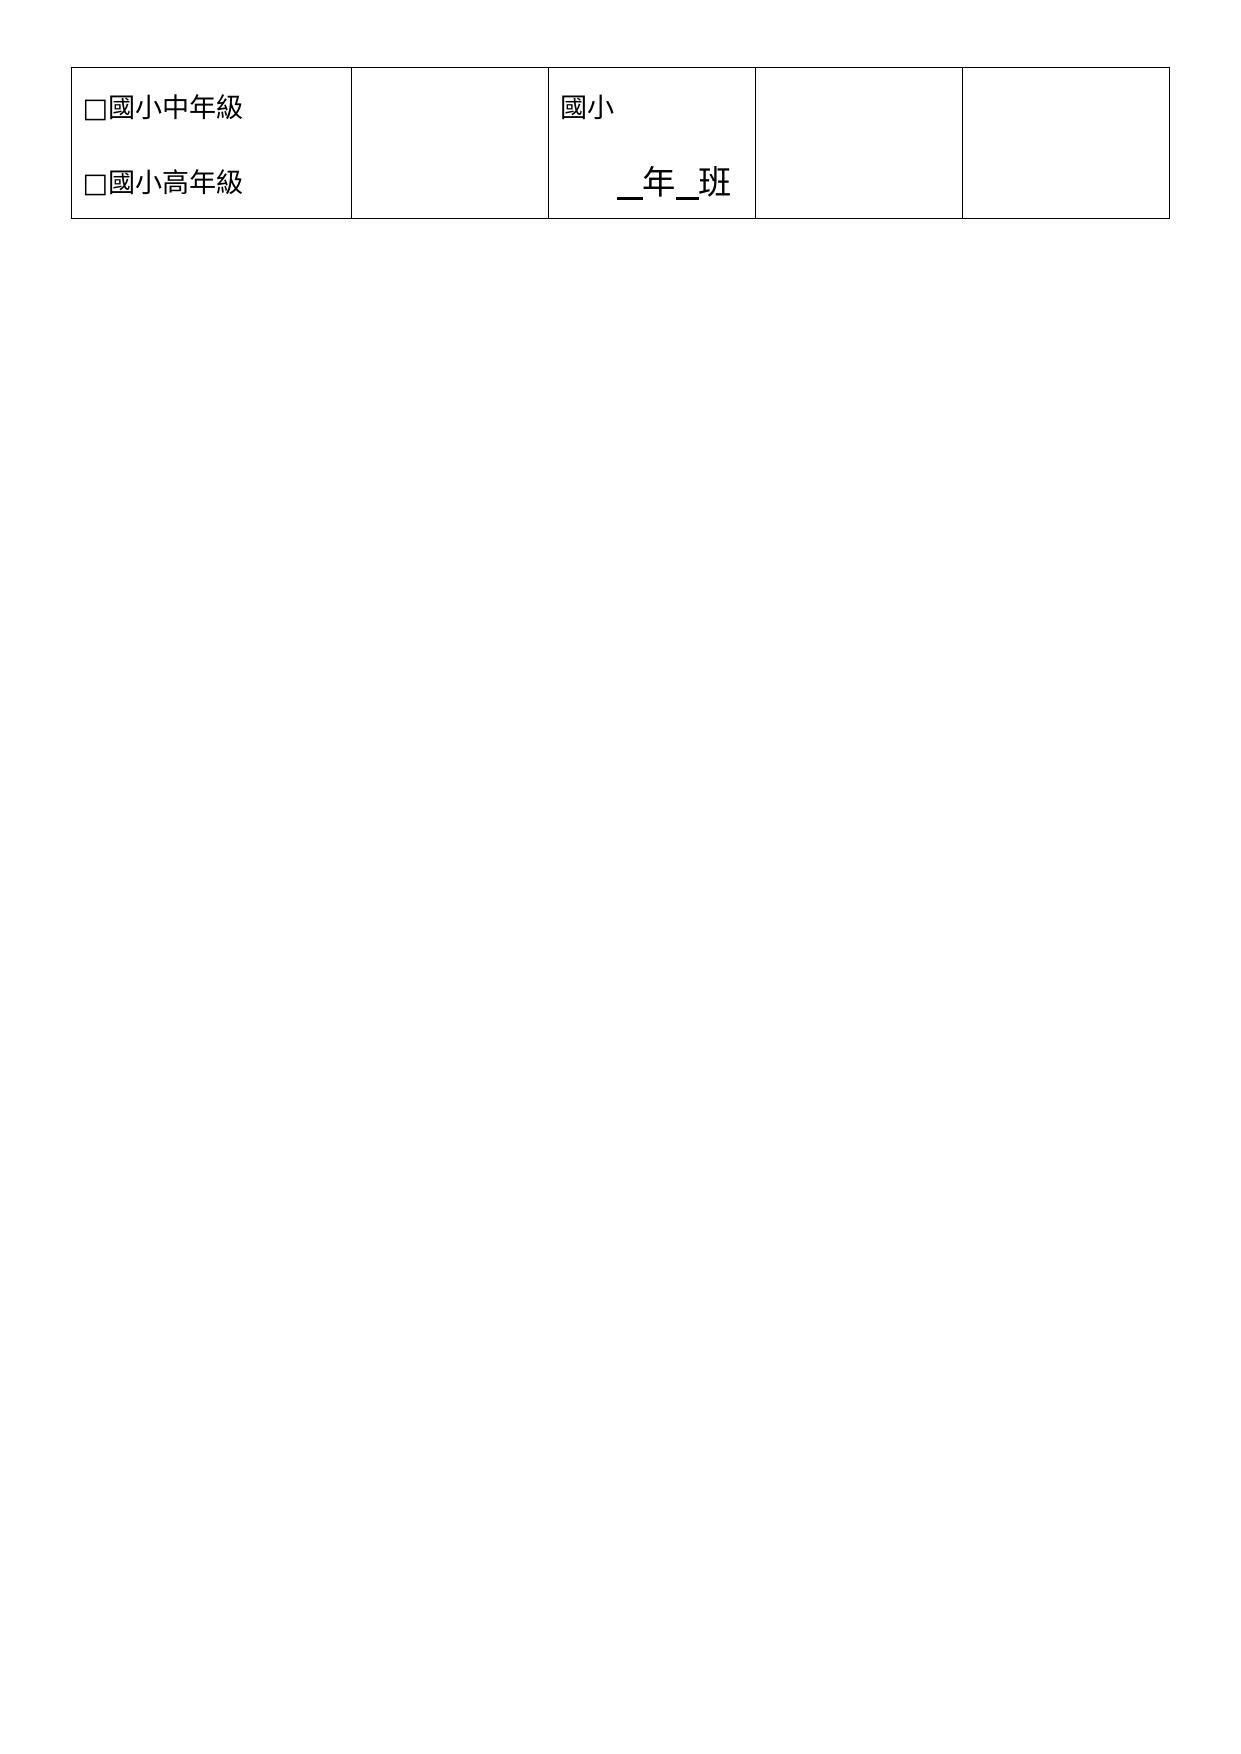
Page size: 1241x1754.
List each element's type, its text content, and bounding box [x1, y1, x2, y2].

table_cell [963, 68, 1169, 218]
table_cell [352, 68, 548, 218]
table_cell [72, 68, 351, 218]
table_cell [756, 68, 962, 218]
table_cell 幼稚園 班 國小 年 班 [549, 68, 755, 218]
